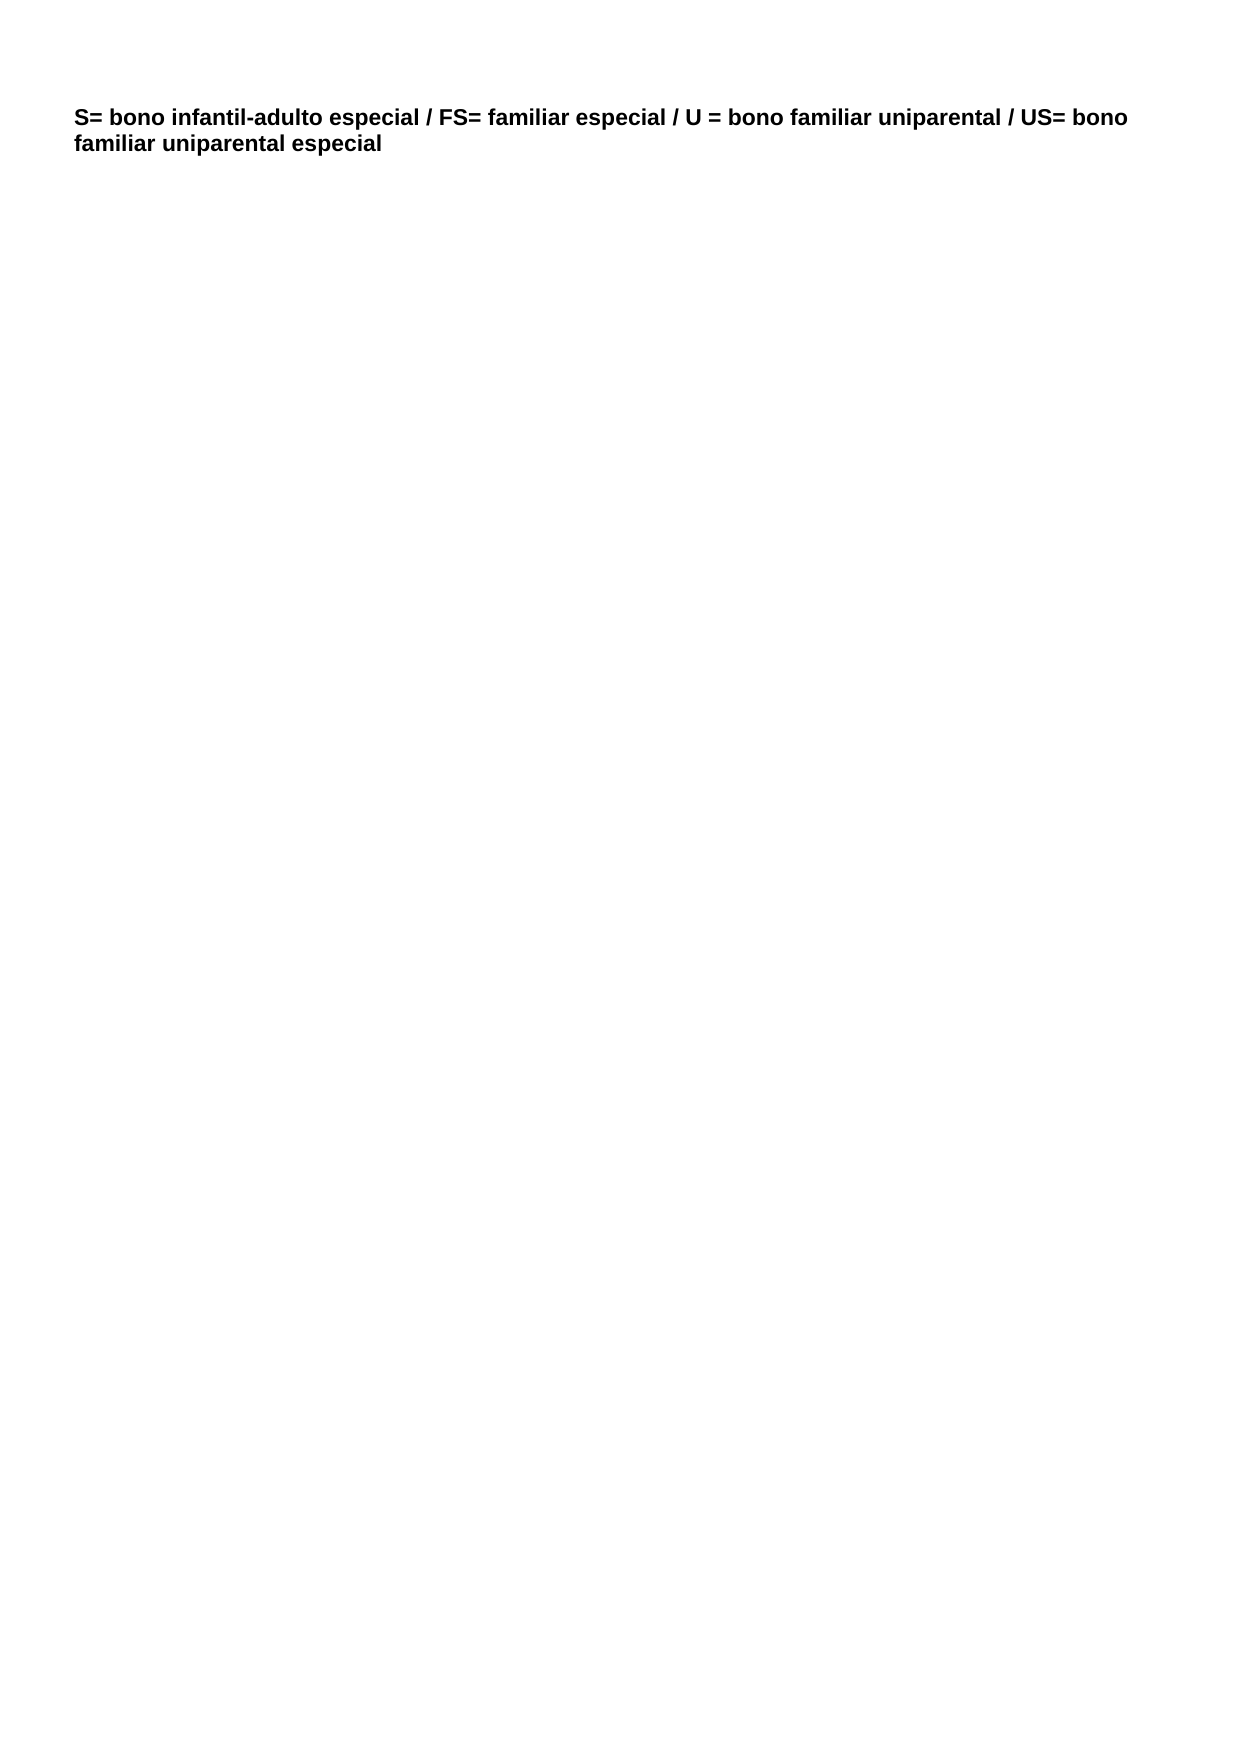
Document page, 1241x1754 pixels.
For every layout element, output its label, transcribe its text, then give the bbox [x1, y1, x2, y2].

text S= bono infantil-adulto especial / FS= familiar especial / U = bono familiar uniparental / US= bono familiar uniparental especial [74, 103, 1167, 156]
